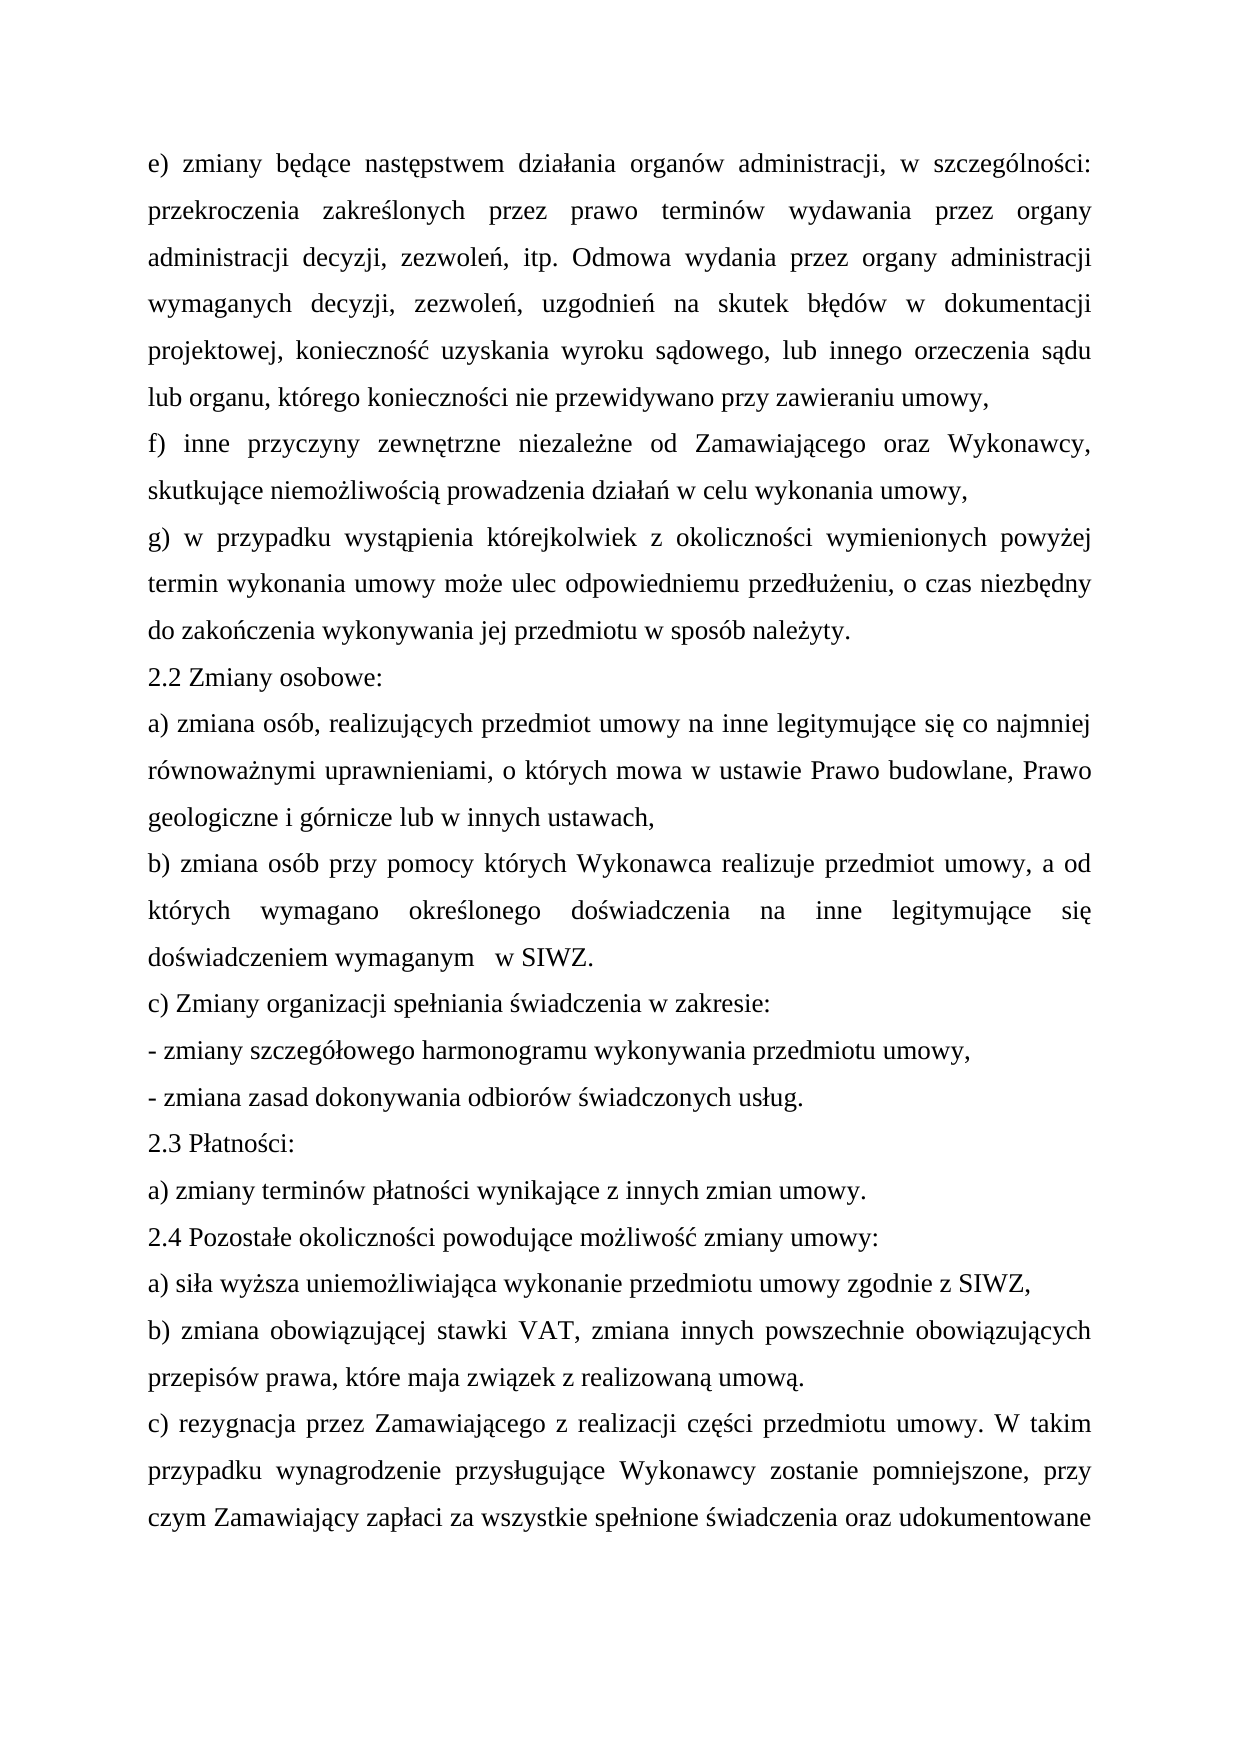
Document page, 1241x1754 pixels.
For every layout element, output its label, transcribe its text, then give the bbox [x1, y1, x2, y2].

text 2.2 Zmiany osobowe: [148, 661, 1093, 692]
text - zmiany szczegółowego harmonogramu wykonywania przedmiotu umowy, [148, 1034, 1093, 1065]
text 2.3 Płatności: [148, 1128, 1093, 1159]
text c) Zmiany organizacji spełniania świadczenia w zakresie: [148, 988, 1093, 1019]
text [148, 1408, 1093, 1532]
text g) w przypadku wystąpienia którejkolwiek z okoliczności wymienionych powyżej termin wykonania umowy może ulec odpowiedniemu przedłużeniu, o czas niezbędny do zakończenia wykonywania jej przedmiotu w sposób należyty. [148, 521, 1093, 645]
text 2.4 Pozostałe okoliczności powodujące możliwość zmiany umowy: [148, 1221, 1093, 1252]
text f) inne przyczyny zewnętrzne niezależne od Zamawiającego oraz Wykonawcy, skutkujące niemożliwością prowadzenia działań w celu wykonania umowy, [148, 428, 1093, 505]
text - zmiana zasad dokonywania odbiorów świadczonych usług. [148, 1081, 1093, 1112]
text a) zmiany terminów płatności wynikające z innych zmian umowy. [148, 1174, 1093, 1205]
text a) siła wyższa uniemożliwiająca wykonanie przedmiotu umowy zgodnie z SIWZ, [148, 1268, 1093, 1299]
text b) zmiana osób przy pomocy których Wykonawca realizuje przedmiot umowy, a od których wymagano określonego doświadczenia na inne legitymujące się doświadczeniem wymaganym w SIWZ. [148, 848, 1093, 972]
text a) zmiana osób, realizujących przedmiot umowy na inne legitymujące się co najmniej równoważnymi uprawnieniami, o których mowa w ustawie Prawo budowlane, Prawo geologiczne i górnicze lub w innych ustawach, [148, 708, 1093, 832]
text b) zmiana obowiązującej stawki VAT, zmiana innych powszechnie obowiązujących przepisów prawa, które maja związek z realizowaną umową. [148, 1314, 1093, 1392]
text e) zmiany będące następstwem działania organów administracji, w szczególności: przekroczenia zakreślonych przez prawo terminów wydawania przez organy administracji decyzji, zezwoleń, itp. Odmowa wydania przez organy administracji wymaganych decyzji, zezwoleń, uzgodnień na skutek błędów w dokumentacji projektowej, konieczność uzyskania wyroku sądowego, lub innego orzeczenia sądu lub organu, którego konieczności nie przewidywano przy zawieraniu umowy, [148, 148, 1093, 412]
